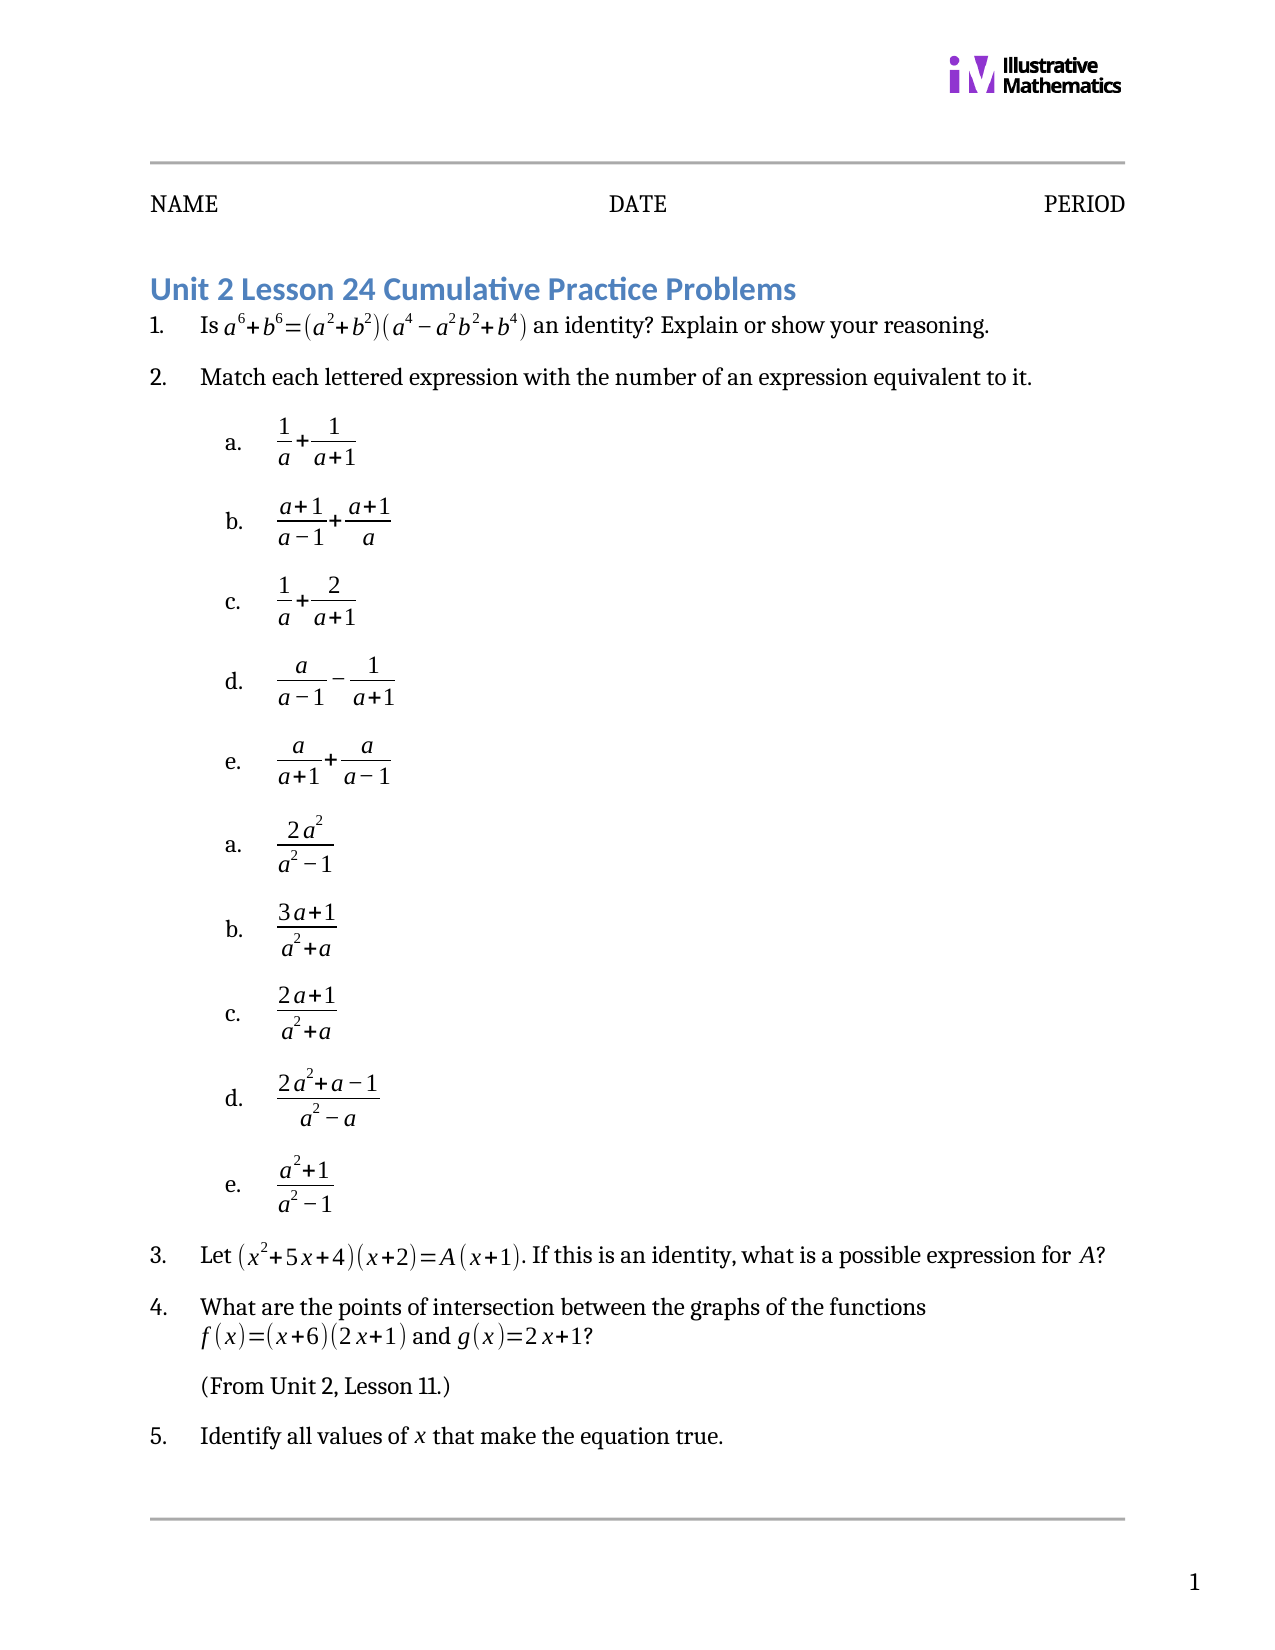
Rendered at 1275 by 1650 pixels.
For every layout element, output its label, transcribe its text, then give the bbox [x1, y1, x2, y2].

subtitle Unit 2 Lesson 24 Cumulative Practice Problems [150, 268, 1125, 309]
picture [949, 55, 1121, 93]
list What are the points of intersection between the graphs of the functions and ? [150, 1292, 1125, 1351]
list Identify all values of that make the equation true. [150, 1422, 1125, 1450]
list Let . If this is an identity, what is a possible expression for ? [150, 1239, 1125, 1272]
list (From Unit 2, Lesson 11.) [150, 1372, 1125, 1401]
list Match each lettered expression with the number of an expression equivalent to it. [150, 363, 1125, 392]
list Is an identity? Explain or show your reasoning. [150, 309, 1125, 342]
